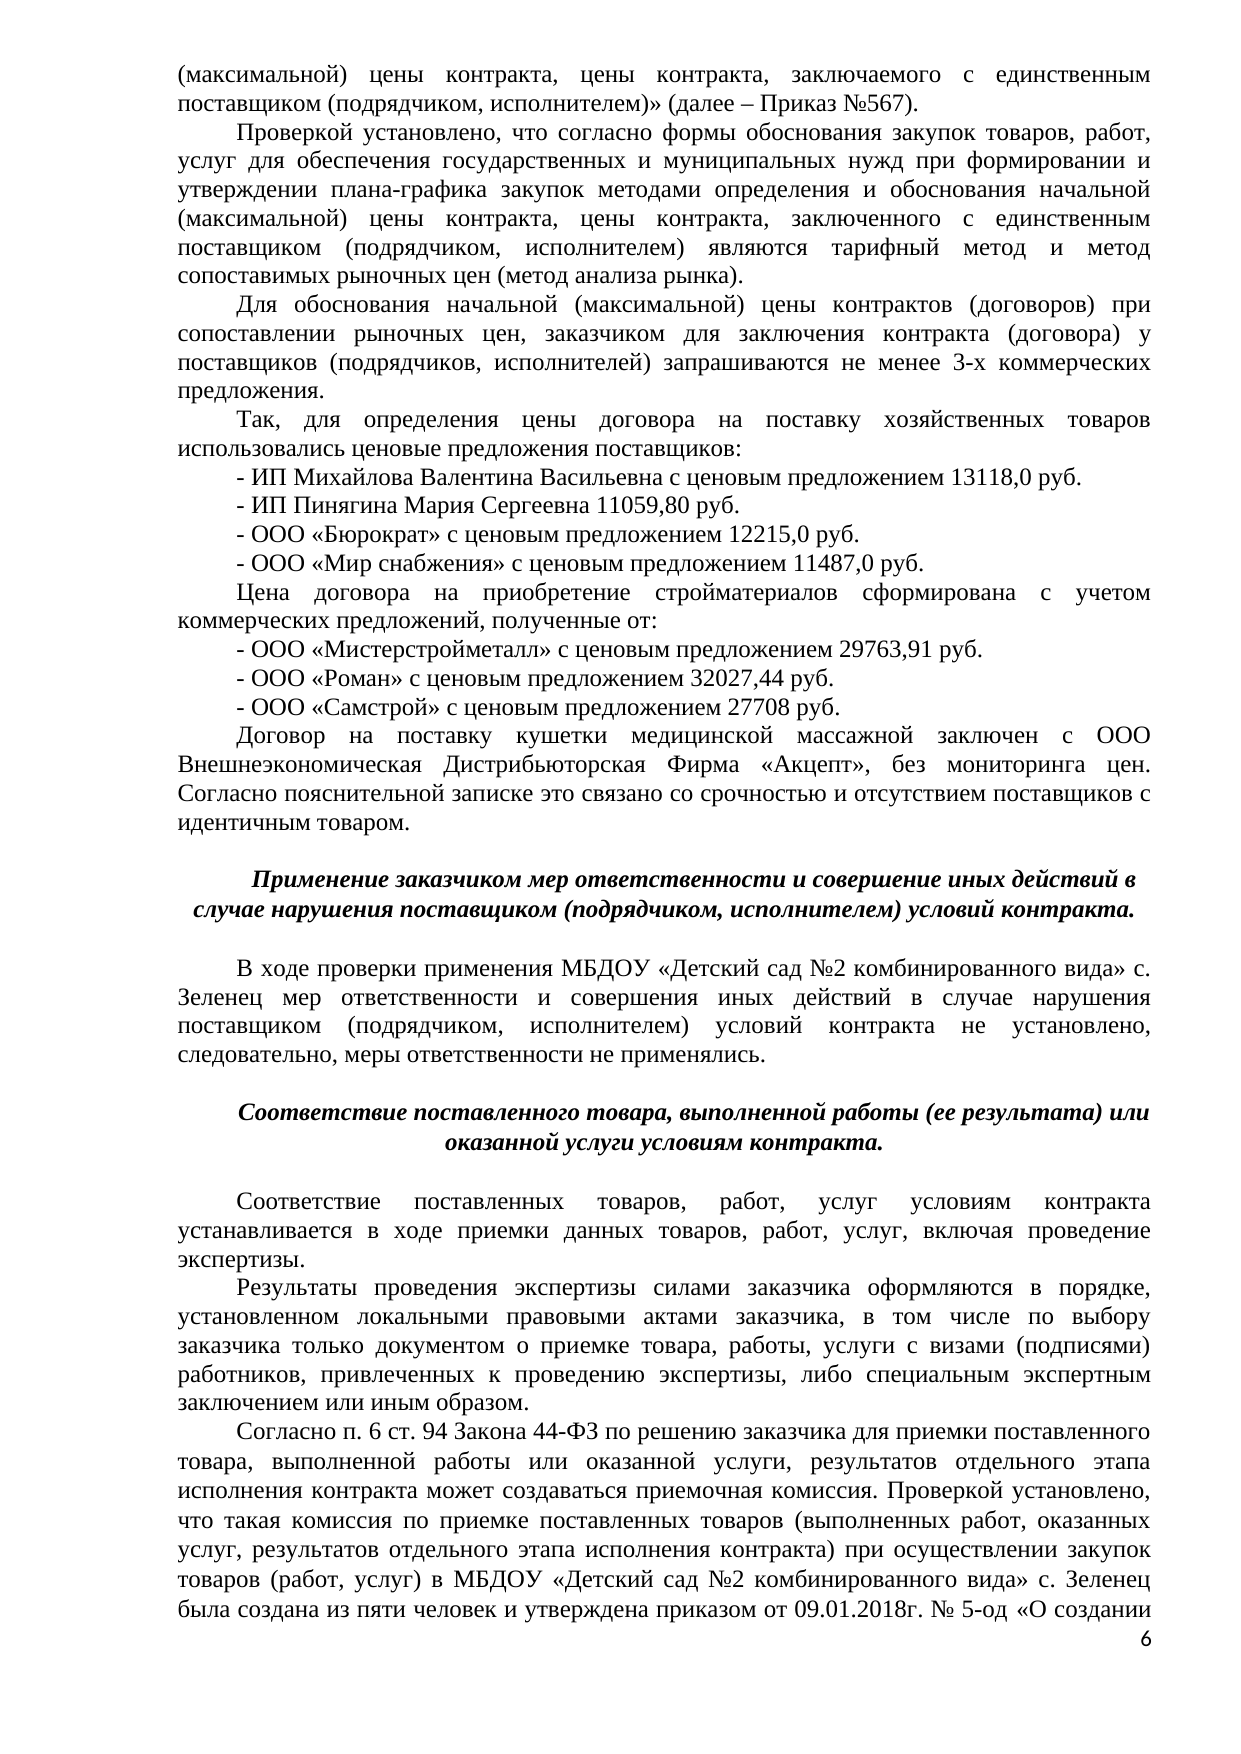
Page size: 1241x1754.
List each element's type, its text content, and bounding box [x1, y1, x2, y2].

text Соответствие поставленного товара, выполненной работы (ее результата) или оказанной услуги условиям контракта. [177, 1097, 1152, 1156]
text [177, 59, 1152, 117]
text Так, для определения цены договора на поставку хозяйственных товаров использовались ценовые предложения поставщиков: [177, 404, 1152, 462]
text Цена договора на приобретение стройматериалов сформирована с учетом коммерческих предложений, полученные от: [177, 577, 1152, 634]
text Соответствие поставленных товаров, работ, услуг условиям контракта устанавливается в ходе приемки данных товаров, работ, услуг, включая проведение экспертизы. [177, 1186, 1152, 1272]
text Проверкой установлено, что согласно формы обоснования закупок товаров, работ, услуг для обеспечения государственных и муниципальных нужд при формировании и утверждении плана-графика закупок методами определения и обоснования начальной (максимальной) цены контракта, цены контракта, заключенного с единственным поставщиком (подрядчиком, исполнителем) являются тарифный метод и метод сопоставимых рыночных цен (метод анализа рынка). [177, 117, 1152, 289]
text - ИП Пинягина Мария Сергеевна 11059,80 руб. [177, 490, 1152, 519]
text - ИП Михайлова Валентина Васильевна с ценовым предложением 13118,0 руб. [177, 462, 1152, 490]
text Договор на поставку кушетки медицинской массажной заключен с ООО Внешнеэкономическая Дистрибьюторская Фирма «Акцепт», без мониторинга цен. Согласно пояснительной записке это связано со срочностью и отсутствием поставщиков с идентичным товаром. [177, 720, 1152, 835]
text Применение заказчиком мер ответственности и совершение иных действий в случае нарушения поставщиком (подрядчиком, исполнителем) условий контракта. [177, 864, 1152, 922]
text Для обоснования начальной (максимальной) цены контрактов (договоров) при сопоставлении рыночных цен, заказчиком для заключения контракта (договора) у поставщиков (подрядчиков, исполнителей) запрашиваются не менее 3-х коммерческих предложения. [177, 289, 1152, 404]
text - ООО «Роман» с ценовым предложением 32027,44 руб. [177, 663, 1152, 692]
text Результаты проведения экспертизы силами заказчика оформляются в порядке, установленном локальными правовыми актами заказчика, в том числе по выбору заказчика только документом о приемке товара, работы, услуги с визами (подписями) работников, привлеченных к проведению экспертизы, либо специальным экспертным заключением или иным образом. [177, 1272, 1152, 1416]
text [177, 1416, 1152, 1622]
text - ООО «Мир снабжения» с ценовым предложением 11487,0 руб. [177, 548, 1152, 577]
text В ходе проверки применения МБДОУ «Детский сад №2 комбинированного вида» с. Зеленец мер ответственности и совершения иных действий в случае нарушения поставщиком (подрядчиком, исполнителем) условий контракта не установлено, следовательно, меры ответственности не применялись. [177, 953, 1152, 1068]
text - ООО «Самстрой» с ценовым предложением 27708 руб. [177, 692, 1152, 720]
text - ООО «Мистерстройметалл» с ценовым предложением 29763,91 руб. [177, 634, 1152, 663]
text - ООО «Бюрократ» с ценовым предложением 12215,0 руб. [177, 519, 1152, 548]
